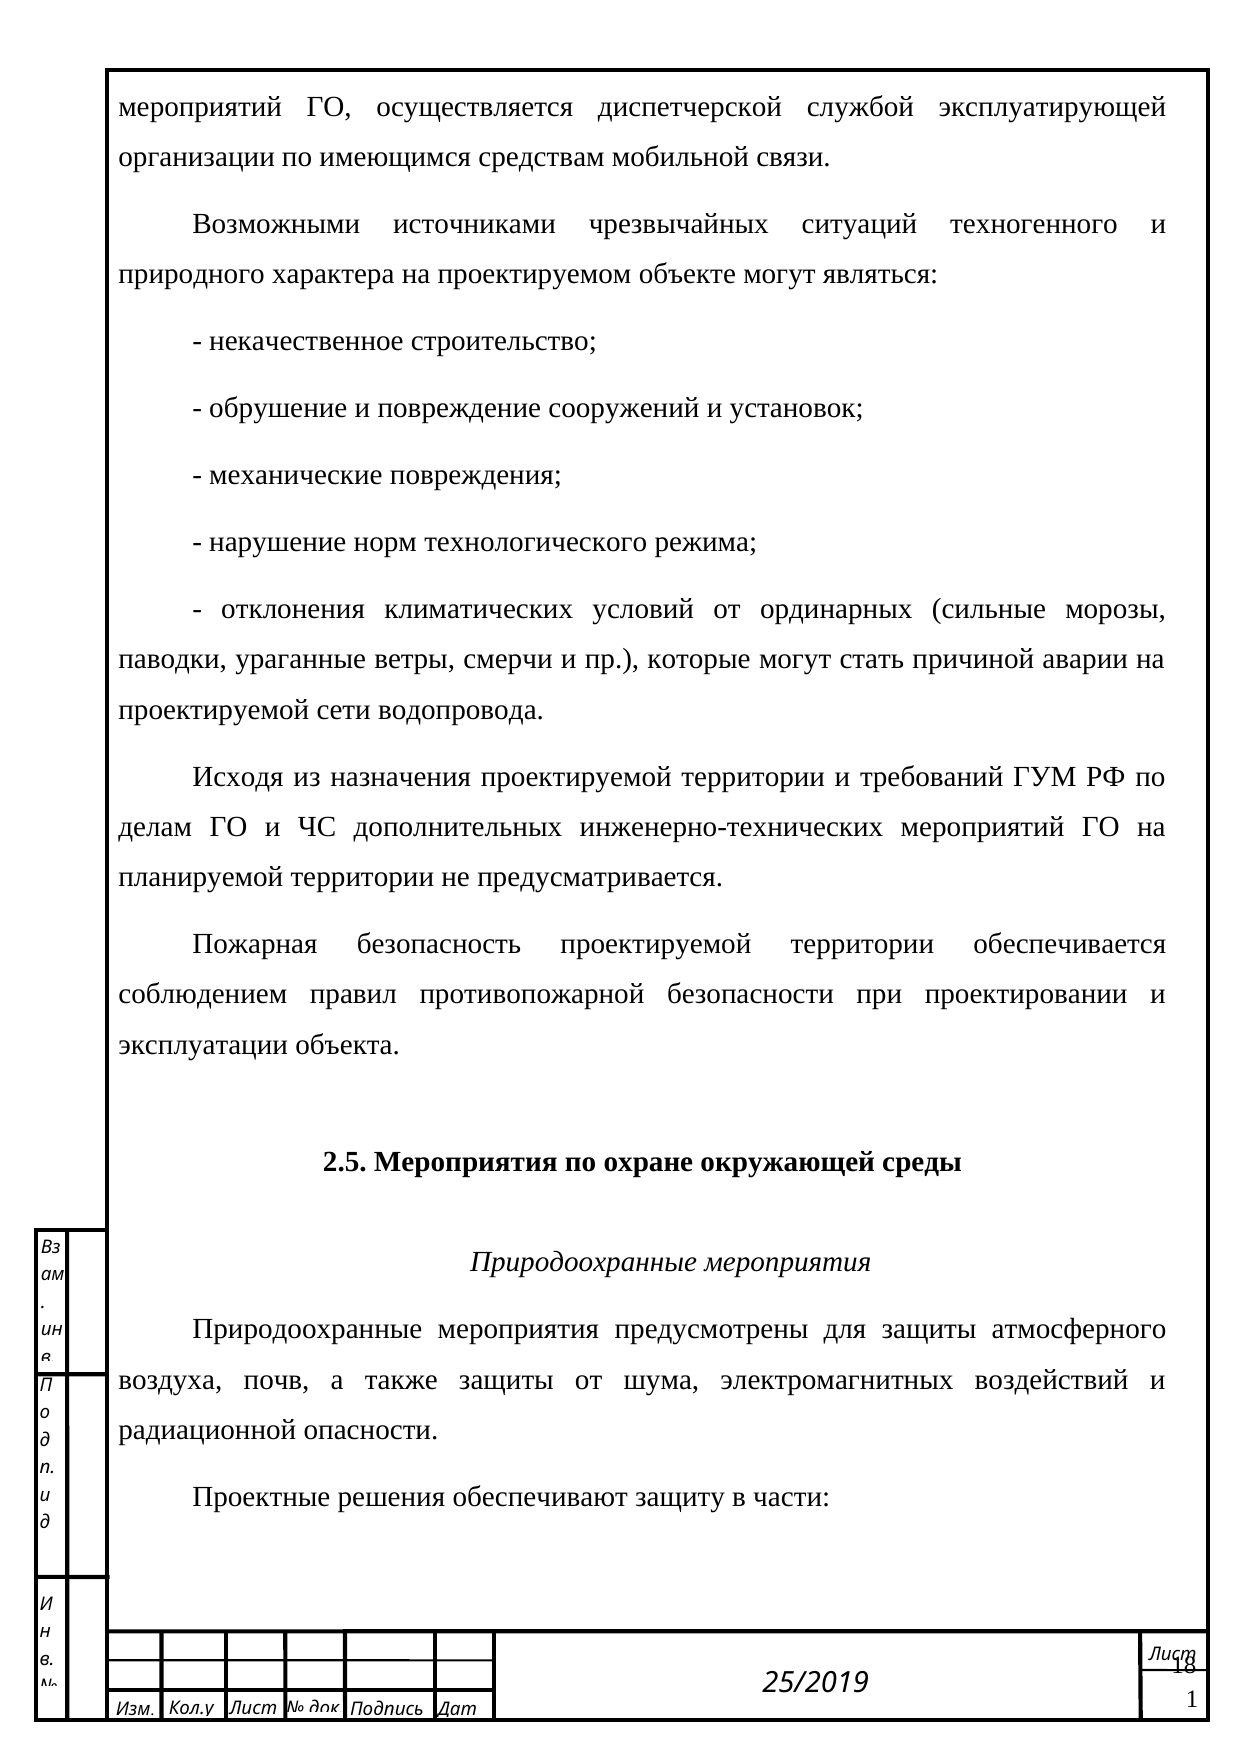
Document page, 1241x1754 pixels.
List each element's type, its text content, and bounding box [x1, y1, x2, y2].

text 2.5. Мероприятия по охране окружающей среды [118, 1144, 1167, 1178]
text Возможными источниками чрезвычайных ситуаций техногенного и природного характера на проектируемом объекте могут являться: [118, 206, 1167, 290]
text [118, 89, 1167, 172]
text Пожарная безопасность проектируемой территории обеспечивается соблюдением правил противопожарной безопасности при проектировании и эксплуатации объекта. [118, 926, 1167, 1061]
text - механические повреждения; [118, 457, 1167, 491]
text Природоохранные мероприятия предусмотрены для защиты атмосферного воздуха, почв, а также защиты от шума, электромагнитных воздействий и радиационной опасности. [118, 1312, 1167, 1446]
text Исходя из назначения проектируемой территории и требований ГУМ РФ по делам ГО и ЧС дополнительных инженерно-технических мероприятий ГО на планируемой территории не предусматривается. [118, 759, 1167, 893]
text Проектные решения обеспечивают защиту в части: [118, 1479, 1167, 1513]
text - нарушение норм технологического режима; [118, 524, 1167, 558]
text Природоохранные мероприятия [118, 1244, 1167, 1278]
text - отклонения климатических условий от ординарных (сильные морозы, паводки, ураганные ветры, смерчи и пр.), которые могут стать причиной аварии на проектируемой сети водопровода. [118, 591, 1167, 725]
text - обрушение и повреждение сооружений и установок; [118, 390, 1167, 424]
text - некачественное строительство; [118, 323, 1167, 357]
